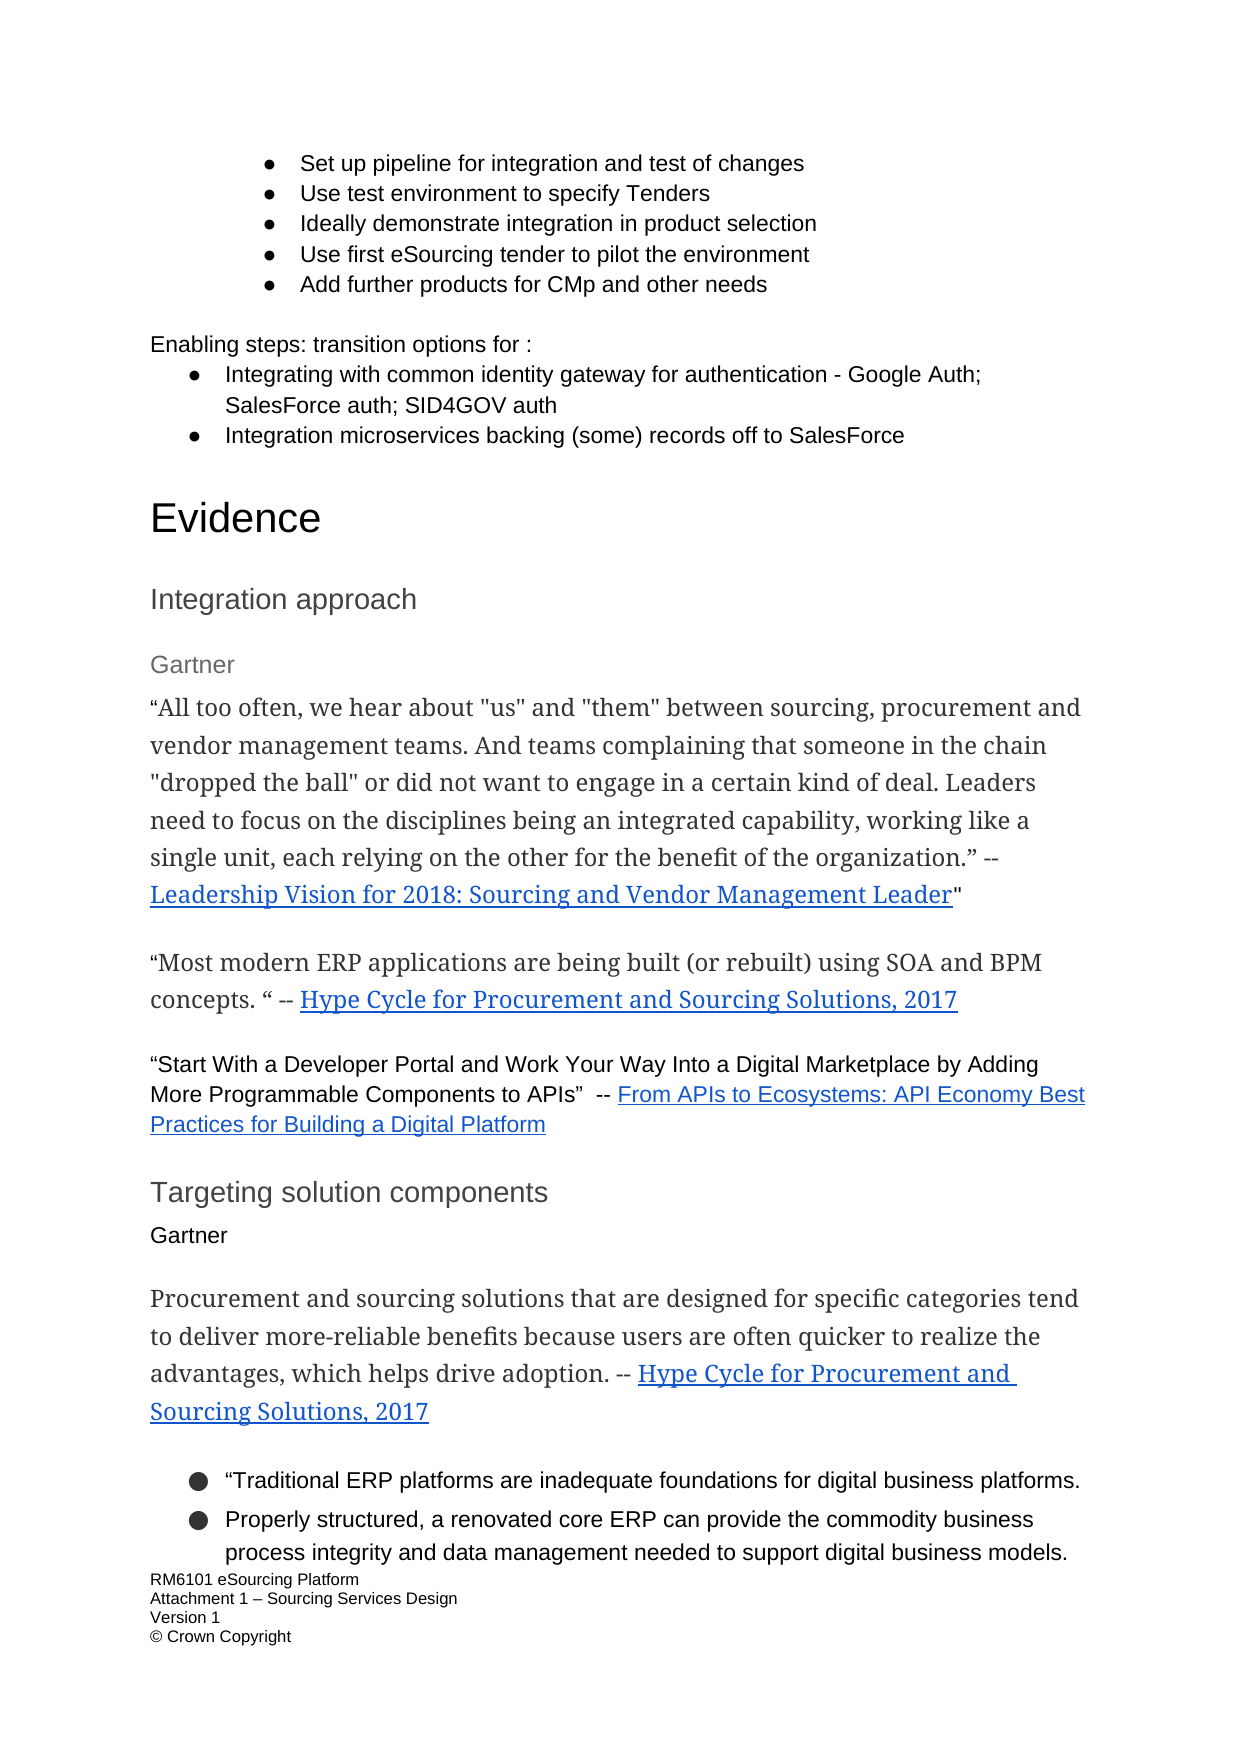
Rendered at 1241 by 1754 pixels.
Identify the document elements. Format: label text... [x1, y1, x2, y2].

text “Most modern ERP applications are being built (or rebuilt) using SOA and BPM concepts. “ -- Hype Cycle for Procurement and Sourcing Solutions, 2017 [150, 946, 1090, 1016]
list Ideally demonstrate integration in product selection [262, 210, 1090, 237]
text Procurement and sourcing solutions that are designed for specific categories tend to deliver more-reliable benefits because users are often quicker to realize the advantages, which helps drive adoption. -- Hype Cycle for Procurement and Sourcing Solutions, 2017 [150, 1282, 1090, 1427]
subtitle Integration approach [150, 582, 1090, 616]
list Integration microservices backing (some) records off to SalesForce [187, 422, 1090, 448]
list Properly structured, a renovated core ERP can provide the commodity business process integrity and data management needed to support digital business models. [187, 1501, 1090, 1565]
list “Traditional ERP platforms are inadequate foundations for digital business platforms. [187, 1462, 1090, 1496]
list Integrating with common identity gateway for authentication - Google Auth; SalesForce auth; SID4GOV auth [187, 361, 1090, 418]
text Enabling steps: transition options for : [150, 331, 1090, 358]
text “All too often, we hear about "us" and "them" between sourcing, procurement and vendor management teams. And teams complaining that someone in the chain "dropped the ball" or did not want to engage in a certain kind of deal. Leaders need to focus on the disciplines being an integrated capability, working like a single unit, each relying on the other for the benefit of the organization.” -- Leadership Vision for 2018: Sourcing and Vendor Management Leader" [150, 691, 1090, 911]
list Add further products for CMp and other needs [262, 271, 1090, 297]
subtitle Gartner [150, 650, 1090, 679]
subtitle Evidence [150, 494, 1090, 542]
list Use test environment to specify Tenders [262, 180, 1090, 207]
text Gartner [150, 1222, 1090, 1248]
list Set up pipeline for integration and test of changes [262, 150, 1090, 176]
subtitle Targeting solution components [150, 1175, 1090, 1208]
list Use first eSourcing tender to pilot the environment [262, 241, 1090, 267]
text “Start With a Developer Portal and Work Your Way Into a Digital Marketplace by Adding More Programmable Components to APIs” -- From APIs to Ecosystems: API Economy Best Practices for Building a Digital Platform [150, 1051, 1090, 1138]
